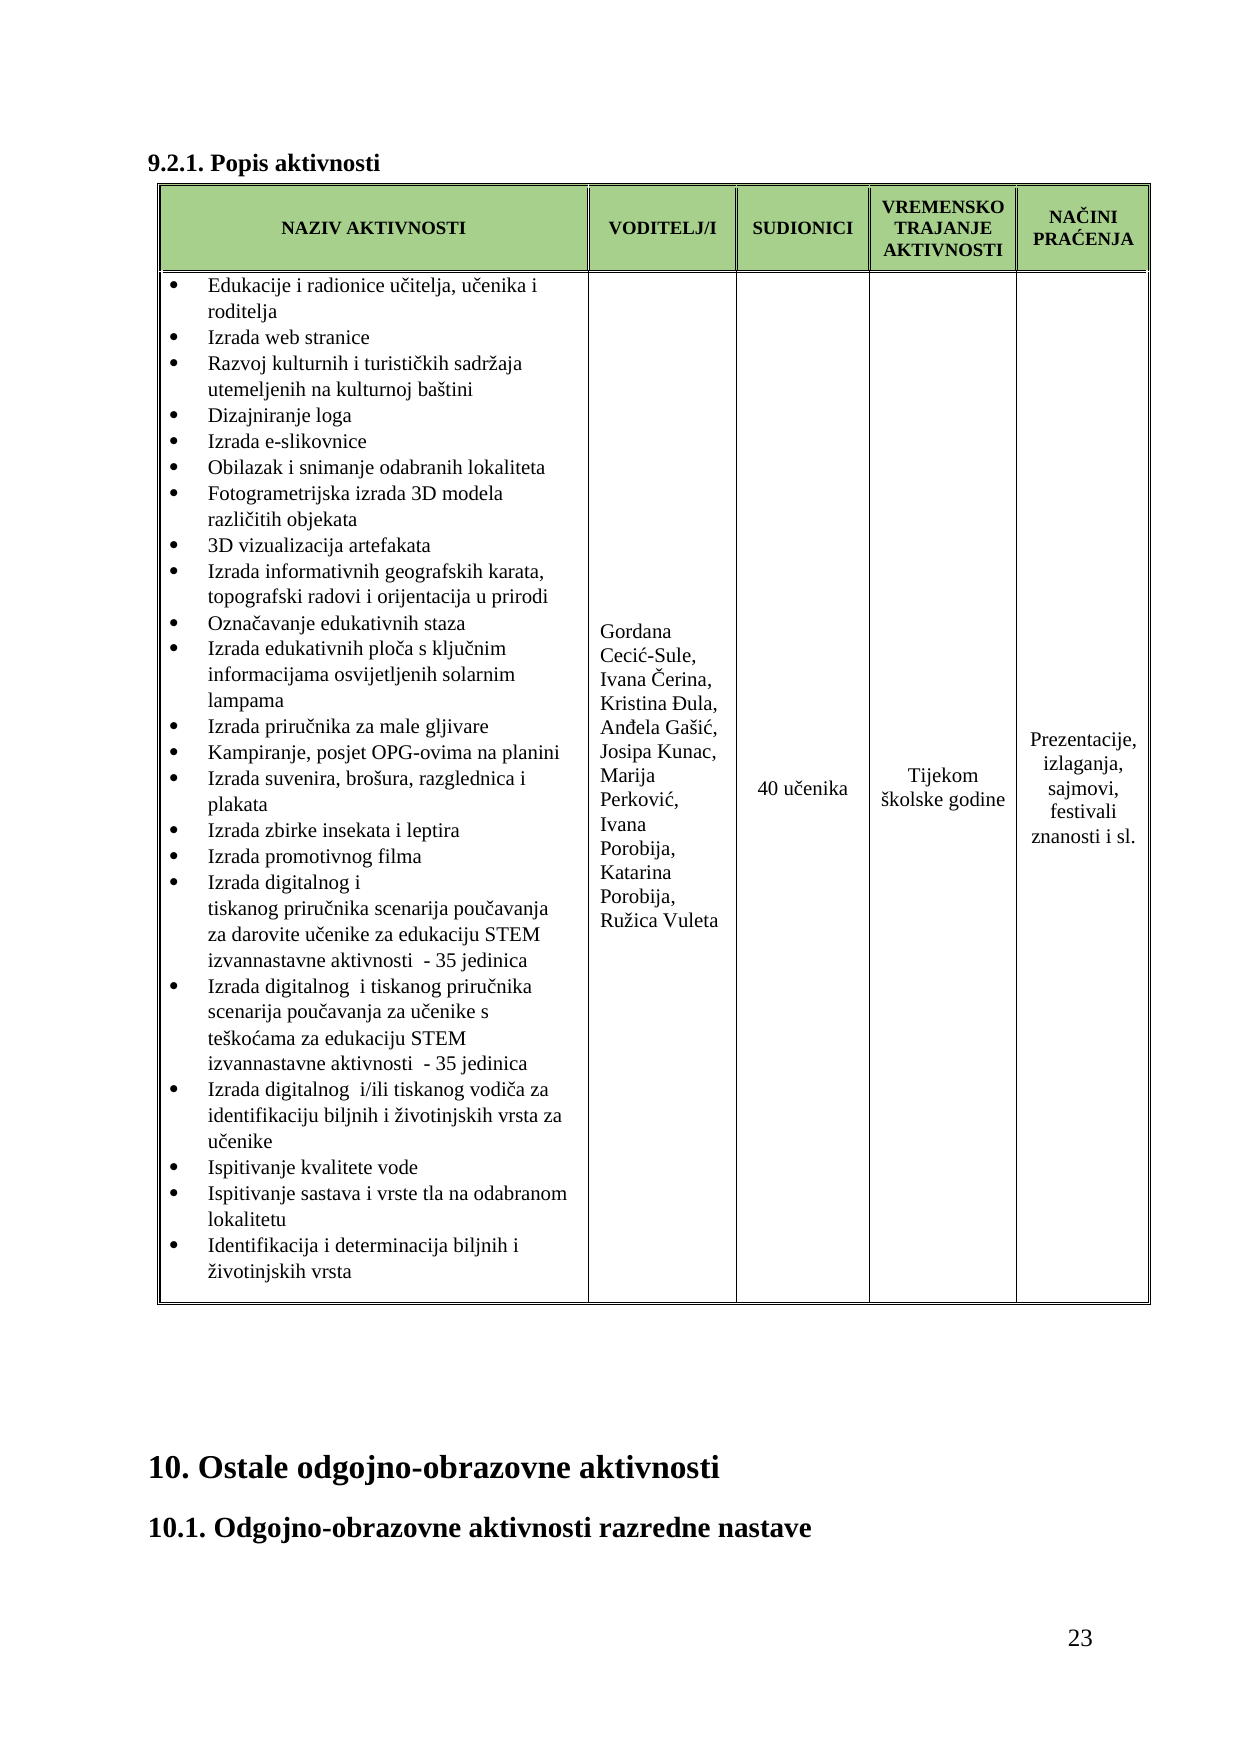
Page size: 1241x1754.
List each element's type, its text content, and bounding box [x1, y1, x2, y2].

table_cell Gordana Cecić-Sule, Ivana Čerina, Kristina Đula, Anđela Gašić, Josipa Kunac, Marija Perković, Ivana Porobija, Katarina Porobija, Ružica Vuleta [589, 273, 736, 1302]
table_header VREMENSKO TRAJANJE AKTIVNOSTI [869, 184, 1017, 270]
table_cell Tijekom školske godine [870, 273, 1016, 1302]
table_header NAZIV AKTIVNOSTI [161, 186, 588, 270]
subtitle 9.2.1. Popis aktivnosti [148, 148, 1093, 176]
table_header NAČINI PRAĆENJA [1017, 186, 1148, 270]
subtitle 10.1. Odgojno-obrazovne aktivnosti razredne nastave [148, 1511, 1093, 1544]
table_cell Edukacije i radionice učitelja, učenika i roditelja Izrada web stranice Razvoj kulturnih i turističkih sadržaja utemeljenih na kulturnoj baštini Dizajniranje loga Izrada e-slikovnice Obilazak i snimanje odabranih lokaliteta Fotogrametrijska izrada 3D modela različitih objekata 3D vizualizacija artefakata Izrada informativnih geografskih karata, topografski radovi i orijentacija u prirodi Označavanje edukativnih staza Izrada edukativnih ploča s ključnim informacijama osvijetljenih solarnim lampama Izrada priručnika za male gljivare Kampiranje, posjet OPG-ovima na planini Izrada suvenira, brošura, razglednica i plakata Izrada zbirke insekata i leptira Izrada promotivnog filma Izrada digitalnog i tiskanog priručnika scenarija poučavanja za darovite učenike za edukaciju STEM izvannastavne aktivnosti - 35 jedinica Izrada digitalnog i tiskanog priručnika scenarija poučavanja za učenike s teškoćama za edukaciju STEM izvannastavne aktivnosti - 35 jedinica Izrada digitalnog i/ili tiskanog vodiča za identifikaciju biljnih i životinjskih vrsta za učenike Ispitivanje kvalitete vode Ispitivanje sastava i vrste tla na odabranom lokalitetu Identifikacija i determinacija biljnih i životinjskih vrsta [159, 270, 588, 1302]
table_header VODITELJ/I [589, 186, 736, 270]
table_cell Prezentacije, izlaganja, sajmovi, festivali znanosti i sl. [1017, 270, 1150, 1302]
subtitle 10. Ostale odgojno-obrazovne aktivnosti [148, 1447, 1093, 1486]
table_cell 40 učenika [737, 273, 869, 1302]
table_header SUDIONICI [736, 186, 869, 270]
